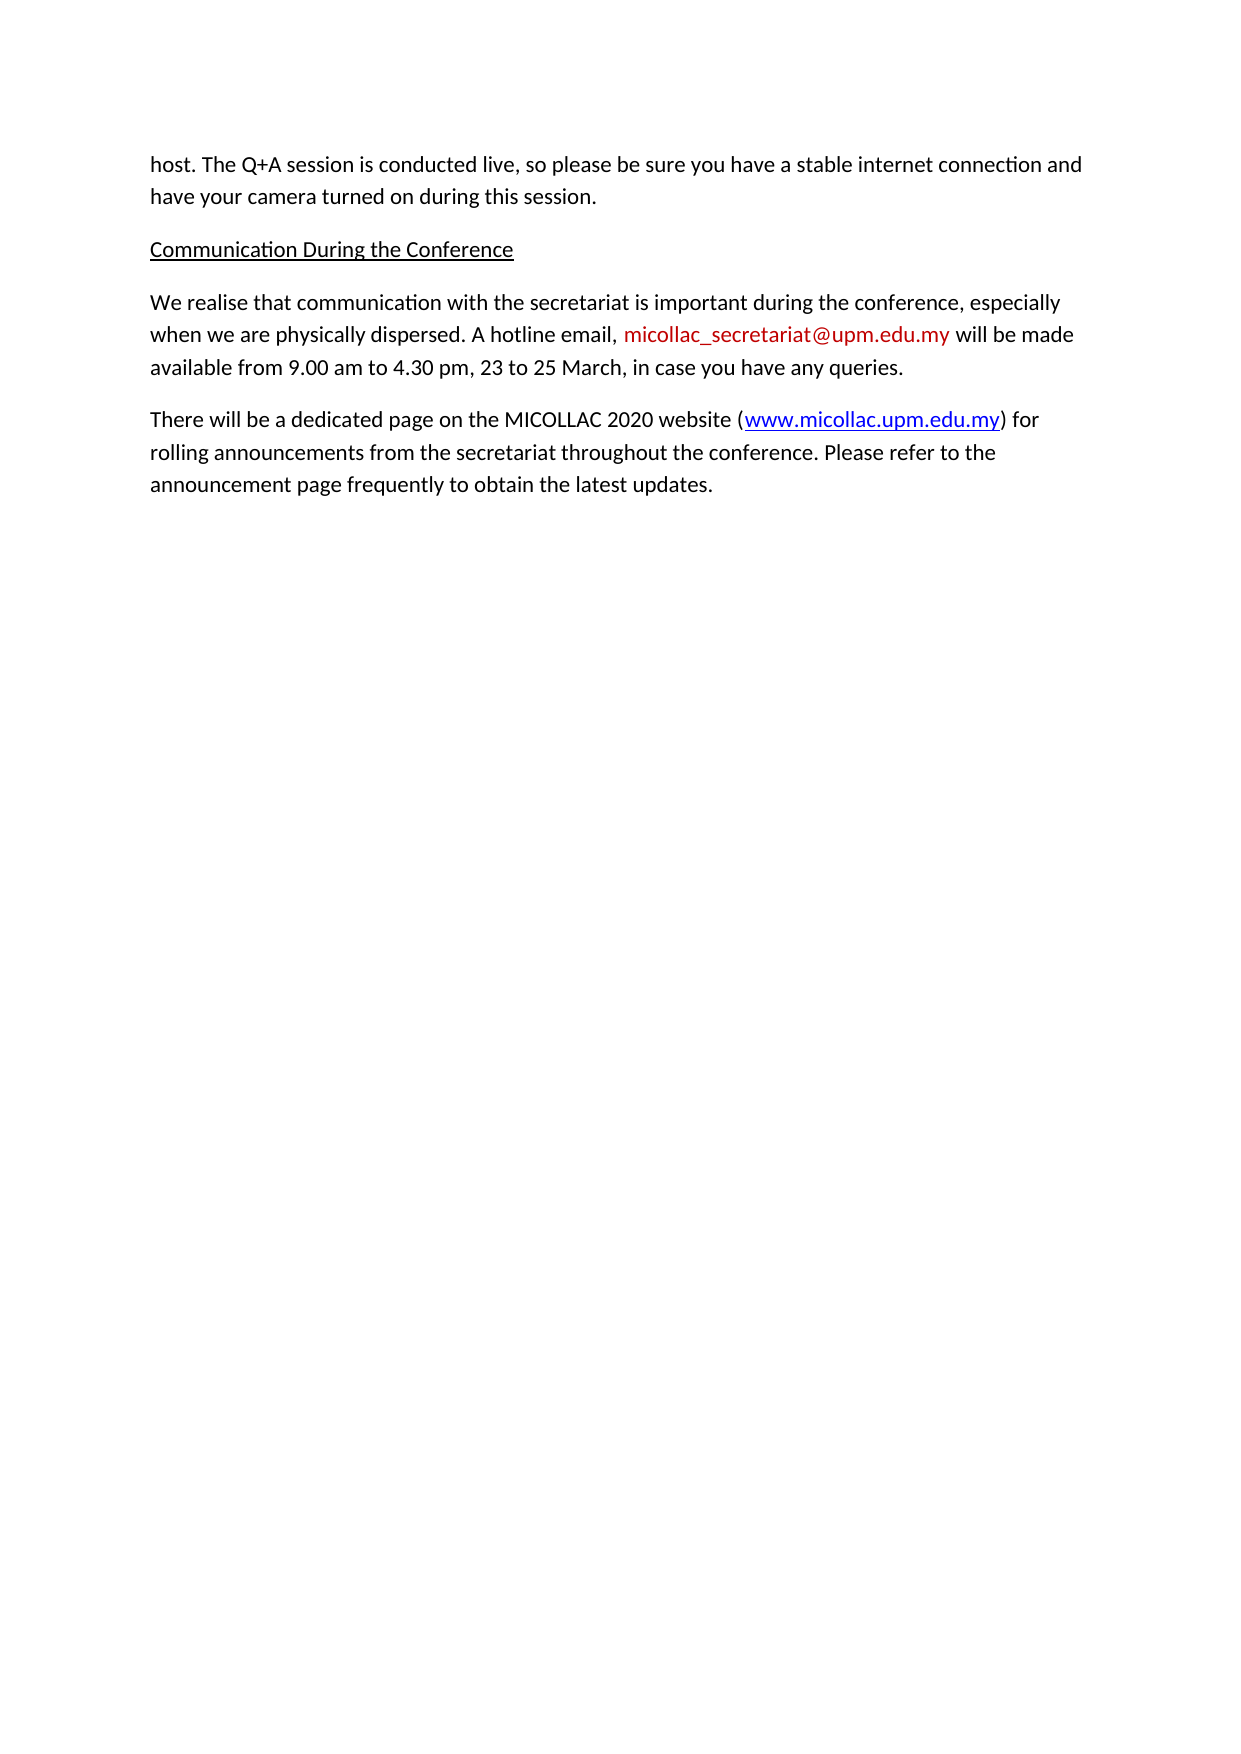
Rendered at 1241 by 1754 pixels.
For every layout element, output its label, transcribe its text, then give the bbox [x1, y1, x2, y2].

text Communication During the Conference [150, 235, 1090, 263]
text We realise that communication with the secretariat is important during the conference, especially when we are physically dispersed. A hotline email, micollac_secretariat@upm.edu.my will be made available from 9.00 am to 4.30 pm, 23 to 25 March, in case you have any queries. [150, 288, 1090, 381]
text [150, 150, 1090, 210]
text There will be a dedicated page on the MICOLLAC 2020 website (www.micollac.upm.edu.my) for rolling announcements from the secretariat throughout the conference. Please refer to the announcement page frequently to obtain the latest updates. [150, 406, 1090, 498]
